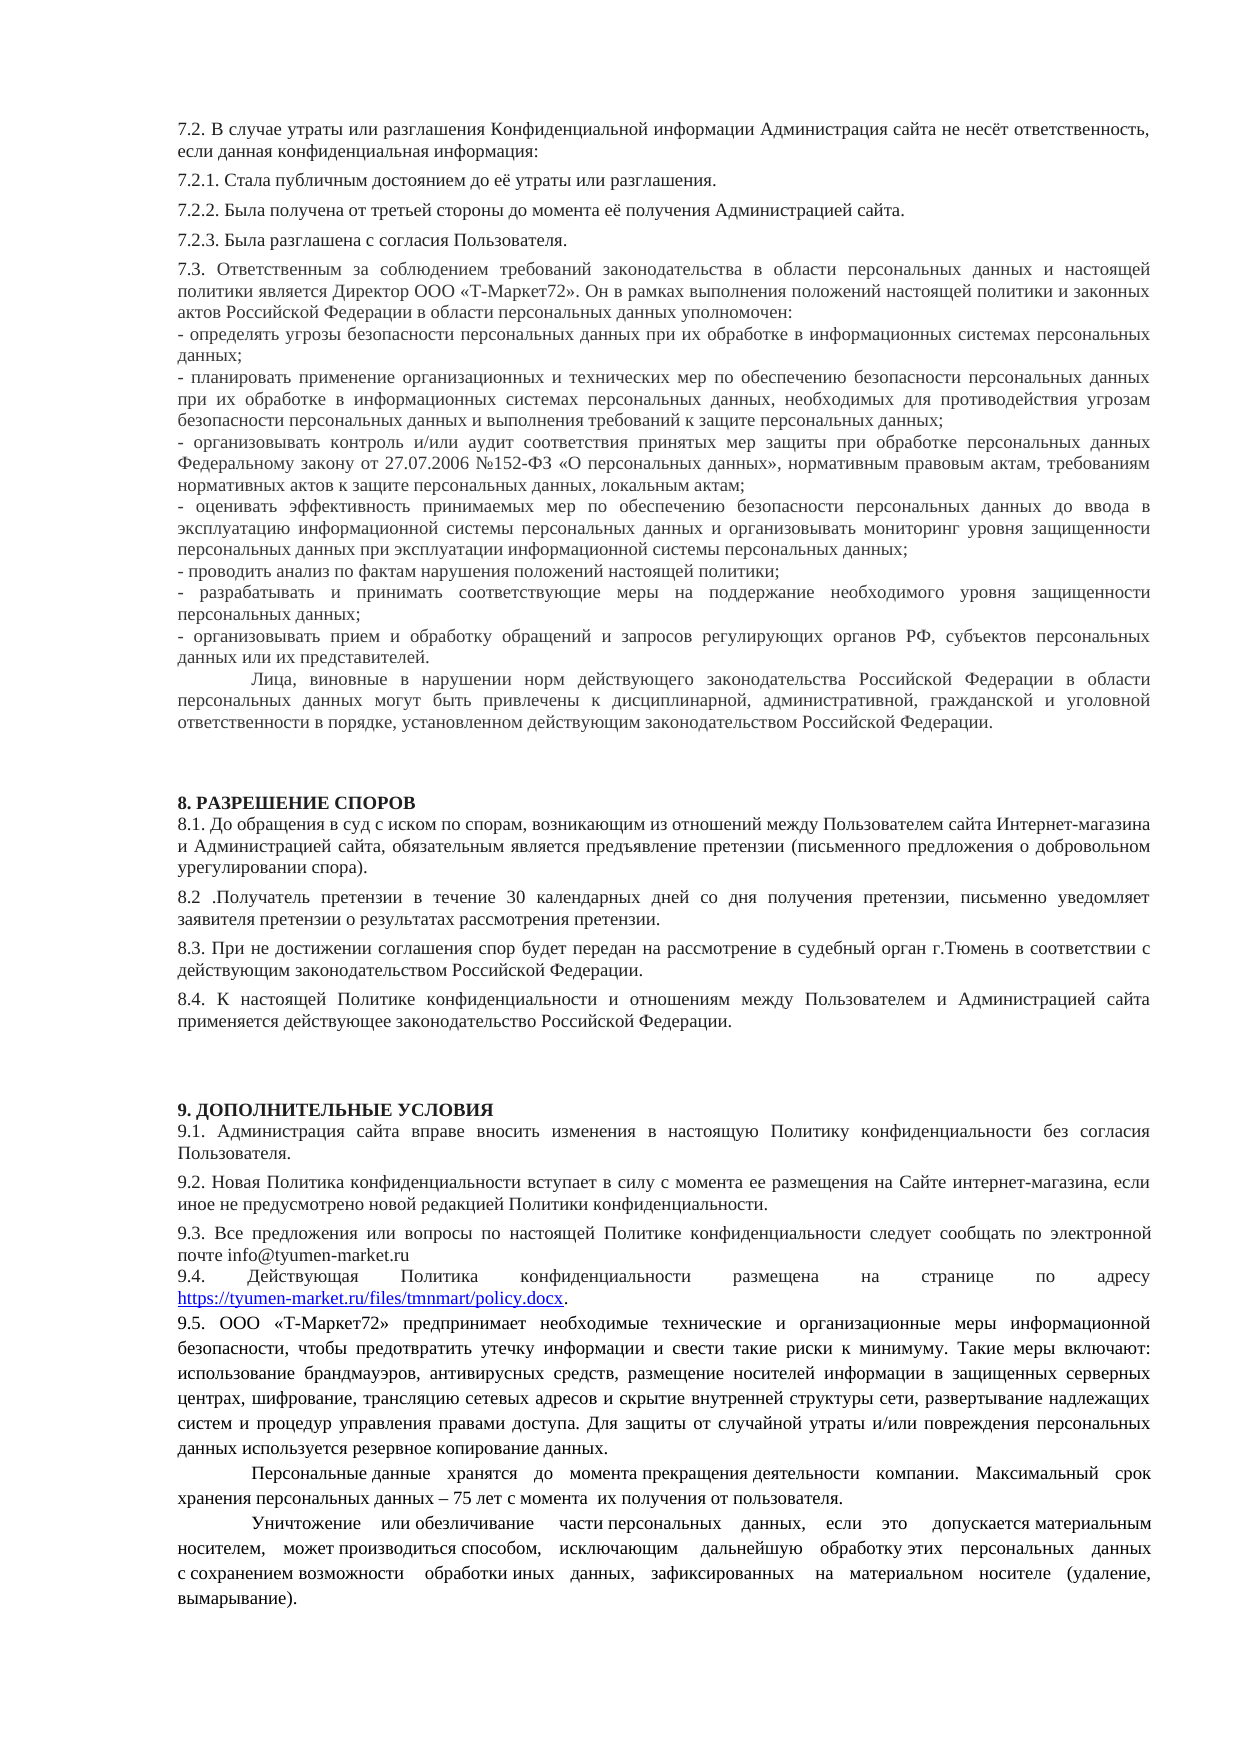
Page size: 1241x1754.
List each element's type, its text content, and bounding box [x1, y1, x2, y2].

text 8.3. При не достижении соглашения спор будет передан на рассмотрение в судебный орган г.Тюмень в соответствии с действующим законодательством Российской Федерации. [177, 937, 1152, 980]
text - оценивать эффективность принимаемых мер по обеспечению безопасности персональных данных до ввода в эксплуатацию информационной системы персональных данных и организовывать мониторинг уровня защищенности персональных данных при эксплуатации информационной системы персональных данных; [177, 495, 1152, 560]
text - организовывать прием и обработку обращений и запросов регулирующих органов РФ, субъектов персональных данных или их представителей. [177, 624, 1152, 668]
text Персональные данные хранятся до момента прекращения деятельности компании. Максимальный срок хранения персональных данных – 75 лет с момента их получения от пользователя. [177, 1458, 1152, 1508]
text 8. РАЗРЕШЕНИЕ СПОРОВ [177, 792, 1152, 813]
text 7.2.2. Была получена от третьей стороны до момента её получения Администрацией сайта. [177, 199, 1152, 220]
text 7.2.3. Была разглашена с согласия Пользователя. [177, 228, 1152, 250]
text 7.2. В случае утраты или разглашения Конфиденциальной информации Администрация сайта не несёт ответственность, если данная конфиденциальная информация: [177, 118, 1152, 161]
text - проводить анализ по фактам нарушения положений настоящей политики; [177, 560, 1152, 581]
text 8.4. К настоящей Политике конфиденциальности и отношениям между Пользователем и Администрацией сайта применяется действующее законодательство Российской Федерации. [177, 988, 1152, 1031]
text 9. ДОПОЛНИТЕЛЬНЫЕ УСЛОВИЯ [177, 1098, 1152, 1120]
text 9.3. Все предложения или вопросы по настоящей Политике конфиденциальности следует сообщать по электронной почте info@tyumen-market.ru [177, 1222, 1152, 1265]
text 9.5. ООО «Т-Маркет72» предпринимает необходимые технические и организационные меры информационной безопасности, чтобы предотвратить утечку информации и свести такие риски к минимуму. Такие меры включают: использование брандмауэров, антивирусных средств, размещение носителей информации в защищенных серверных центрах, шифрование, трансляцию сетевых адресов и скрытие внутренней структуры сети, развертывание надлежащих систем и процедур управления правами доступа. Для защиты от случайной утраты и/или повреждения персональных данных используется резервное копирование данных. [177, 1308, 1152, 1458]
text - разрабатывать и принимать соответствующие меры на поддержание необходимого уровня защищенности персональных данных; [177, 581, 1152, 624]
text 9.1. Администрация сайта вправе вносить изменения в настоящую Политику конфиденциальности без согласия Пользователя. [177, 1120, 1152, 1163]
text 8.2 .Получатель претензии в течение 30 календарных дней со дня получения претензии, письменно уведомляет заявителя претензии о результатах рассмотрения претензии. [177, 886, 1152, 929]
text 9.2. Новая Политика конфиденциальности вступает в силу с момента ее размещения на Сайте интернет-магазина, если иное не предусмотрено новой редакцией Политики конфиденциальности. [177, 1171, 1152, 1214]
text 7.2.1. Стала публичным достоянием до её утраты или разглашения. [177, 169, 1152, 191]
text - определять угрозы безопасности персональных данных при их обработке в информационных системах персональных данных; [177, 323, 1152, 366]
text Уничтожение или обезличивание части персональных данных, если это допускается материальным носителем, может производиться способом, исключающим дальнейшую обработку этих персональных данных с сохранением возможности обработки иных данных, зафиксированных на материальном носителе (удаление, вымарывание). [177, 1508, 1152, 1608]
text 9.4. Действующая Политика конфиденциальности размещена на странице по адресу https://tyumen-market.ru/files/tmnmart/policy.docx. [177, 1265, 1152, 1308]
text 8.1. До обращения в суд с иском по спорам, возникающим из отношений между Пользователем сайта Интернет-магазина и Администрацией сайта, обязательным является предъявление претензии (письменного предложения о добровольном урегулировании спора). [177, 813, 1152, 878]
text - организовывать контроль и/или аудит соответствия принятых мер защиты при обработке персональных данных Федеральному закону от 27.07.2006 №152-ФЗ «О персональных данных», нормативным правовым актам, требованиям нормативных актов к защите персональных данных, локальным актам; [177, 431, 1152, 495]
text - планировать применение организационных и технических мер по обеспечению безопасности персональных данных при их обработке в информационных системах персональных данных, необходимых для противодействия угрозам безопасности персональных данных и выполнения требований к защите персональных данных; [177, 366, 1152, 431]
text Лица, виновные в нарушении норм действующего законодательства Российской Федерации в области персональных данных могут быть привлечены к дисциплинарной, административной, гражданской и уголовной ответственности в порядке, установленном действующим законодательством Российской Федерации. [177, 668, 1152, 732]
text 7.3. Ответственным за соблюдением требований законодательства в области персональных данных и настоящей политики является Директор ООО «Т-Маркет72». Он в рамках выполнения положений настоящей политики и законных актов Российской Федерации в области персональных данных уполномочен: [177, 258, 1152, 323]
